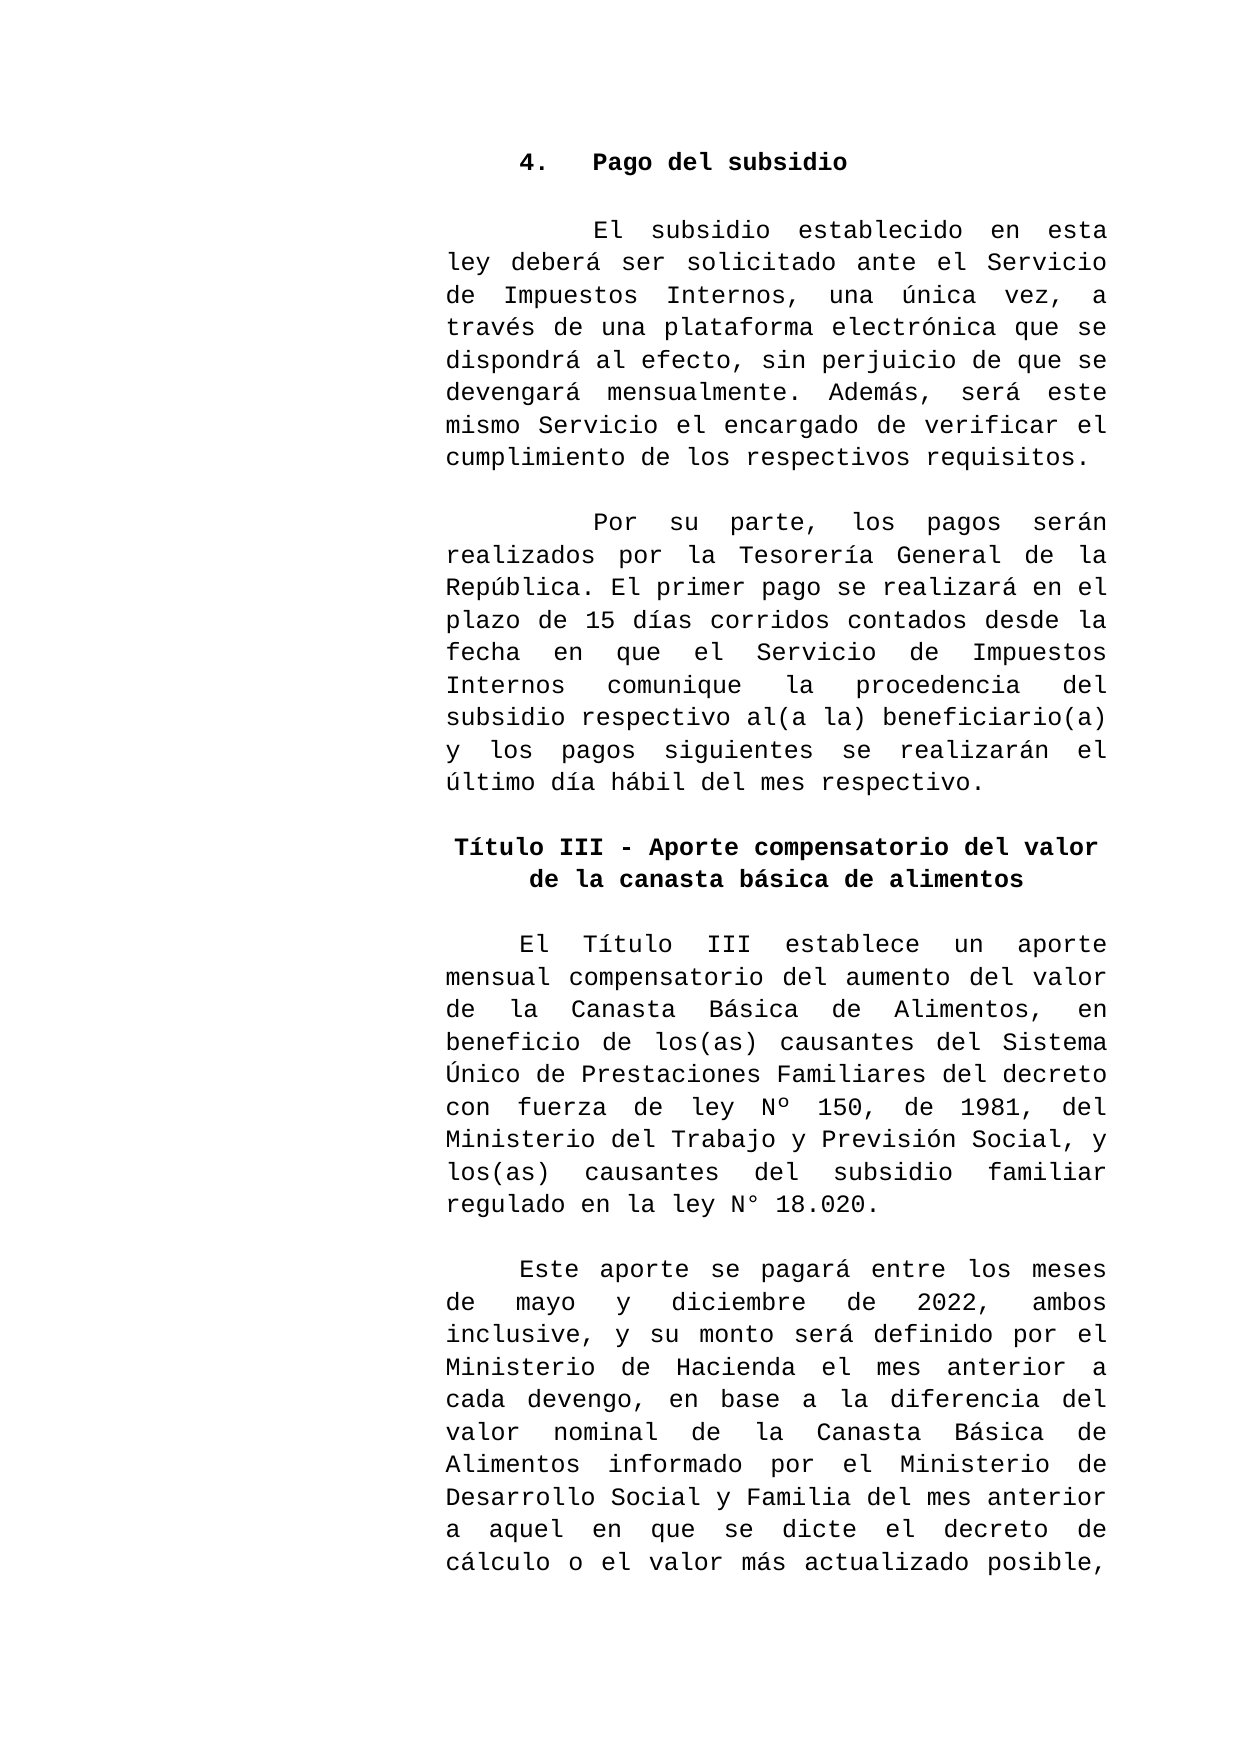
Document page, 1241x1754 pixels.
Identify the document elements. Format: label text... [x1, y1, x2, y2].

text Por su parte, los pagos serán realizados por la Tesorería General de la República. El primer pago se realizará en el plazo de 15 días corridos contados desde la fecha en que el Servicio de Impuestos Internos comunique la procedencia del subsidio respectivo al(a la) beneficiario(a) y los pagos siguientes se realizarán el último día hábil del mes respectivo. [445, 510, 1107, 798]
list Pago del subsidio [445, 150, 1107, 178]
text El subsidio establecido en esta ley deberá ser solicitado ante el Servicio de Impuestos Internos, una única vez, a través de una plataforma electrónica que se dispondrá al efecto, sin perjuicio de que se devengará mensualmente. Además, será este mismo Servicio el encargado de verificar el cumplimiento de los respectivos requisitos. [445, 217, 1107, 473]
text Título III - Aporte compensatorio del valor de la canasta básica de alimentos [445, 834, 1107, 895]
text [445, 1257, 1107, 1578]
text El Título III establece un aporte mensual compensatorio del aumento del valor de la Canasta Básica de Alimentos, en beneficio de los(as) causantes del Sistema Único de Prestaciones Familiares del decreto con fuerza de ley Nº 150, de 1981, del Ministerio del Trabajo y Previsión Social, y los(as) causantes del subsidio familiar regulado en la ley N° 18.020. [445, 932, 1107, 1220]
